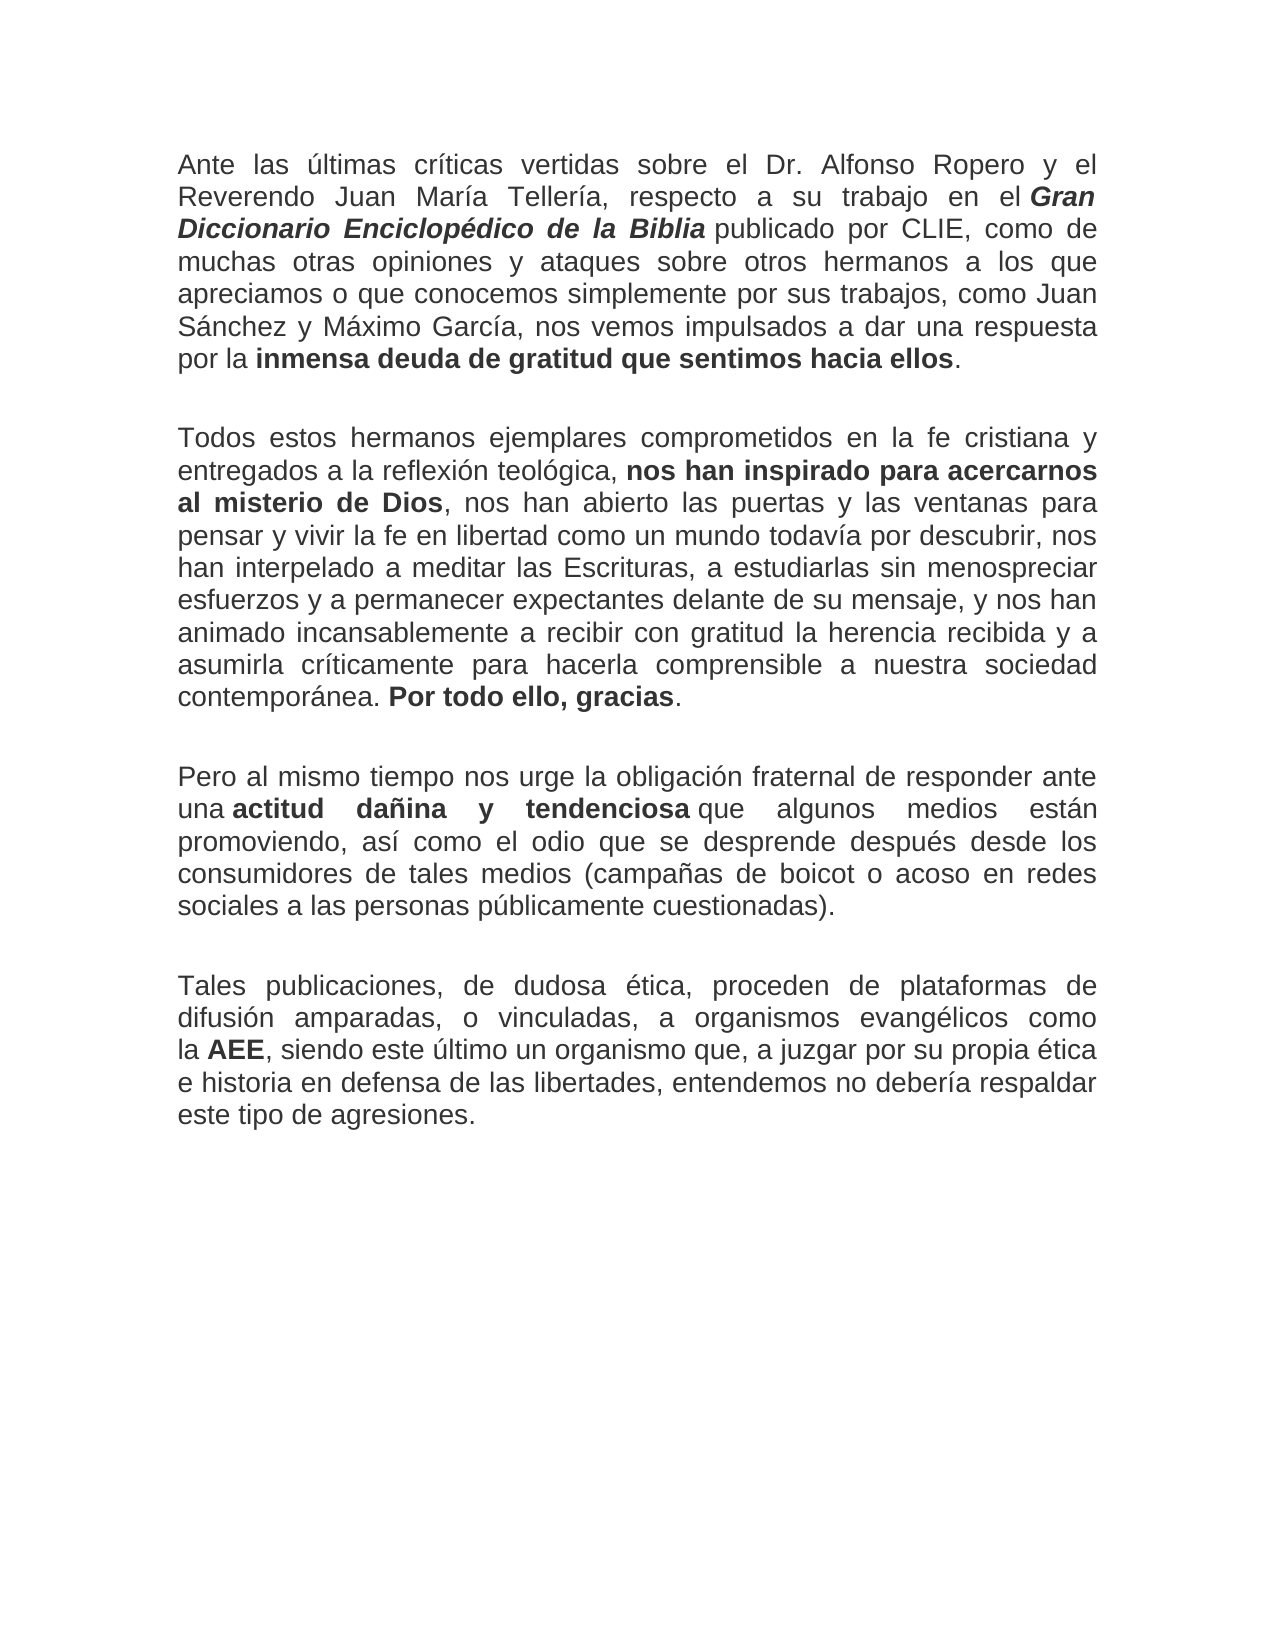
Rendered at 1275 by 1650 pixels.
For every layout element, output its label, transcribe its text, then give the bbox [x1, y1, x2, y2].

text Todos estos hermanos ejemplares comprometidos en la fe cristiana y entregados a la reflexión teológica, nos han inspirado para acercarnos al misterio de Dios, nos han abierto las puertas y las ventanas para pensar y vivir la fe en libertad como un mundo todavía por descubrir, nos han interpelado a meditar las Escrituras, a estudiarlas sin menospreciar esfuerzos y a permanecer expectantes delante de su mensaje, y nos han animado incansablemente a recibir con gratitud la herencia recibida y a asumirla críticamente para hacerla comprensible a nuestra sociedad contemporánea. Por todo ello, gracias. [177, 421, 1098, 713]
text Pero al mismo tiempo nos urge la obligación fraternal de responder ante una actitud dañina y tendenciosa que algunos medios están promoviendo, así como el odio que se desprende después desde los consumidores de tales medios (campañas de boicot o acoso en redes sociales a las personas públicamente cuestionadas). [177, 760, 1098, 922]
text Ante las últimas críticas vertidas sobre el Dr. Alfonso Ropero y el Reverendo Juan María Tellería, respecto a su trabajo en el Gran Diccionario Enciclopédico de la Biblia publicado por CLIE, como de muchas otras opiniones y ataques sobre otros hermanos a los que apreciamos o que conocemos simplemente por sus trabajos, como Juan Sánchez y Máximo García, nos vemos impulsados a dar una respuesta por la inmensa deuda de gratitud que sentimos hacia ellos. [177, 148, 1098, 374]
text Tales publicaciones, de dudosa ética, proceden de plataformas de difusión amparadas, o vinculadas, a organismos evangélicos como la AEE, siendo este último un organismo que, a juzgar por su propia ética e historia en defensa de las libertades, entendemos no debería respaldar este tipo de agresiones. [177, 968, 1098, 1131]
